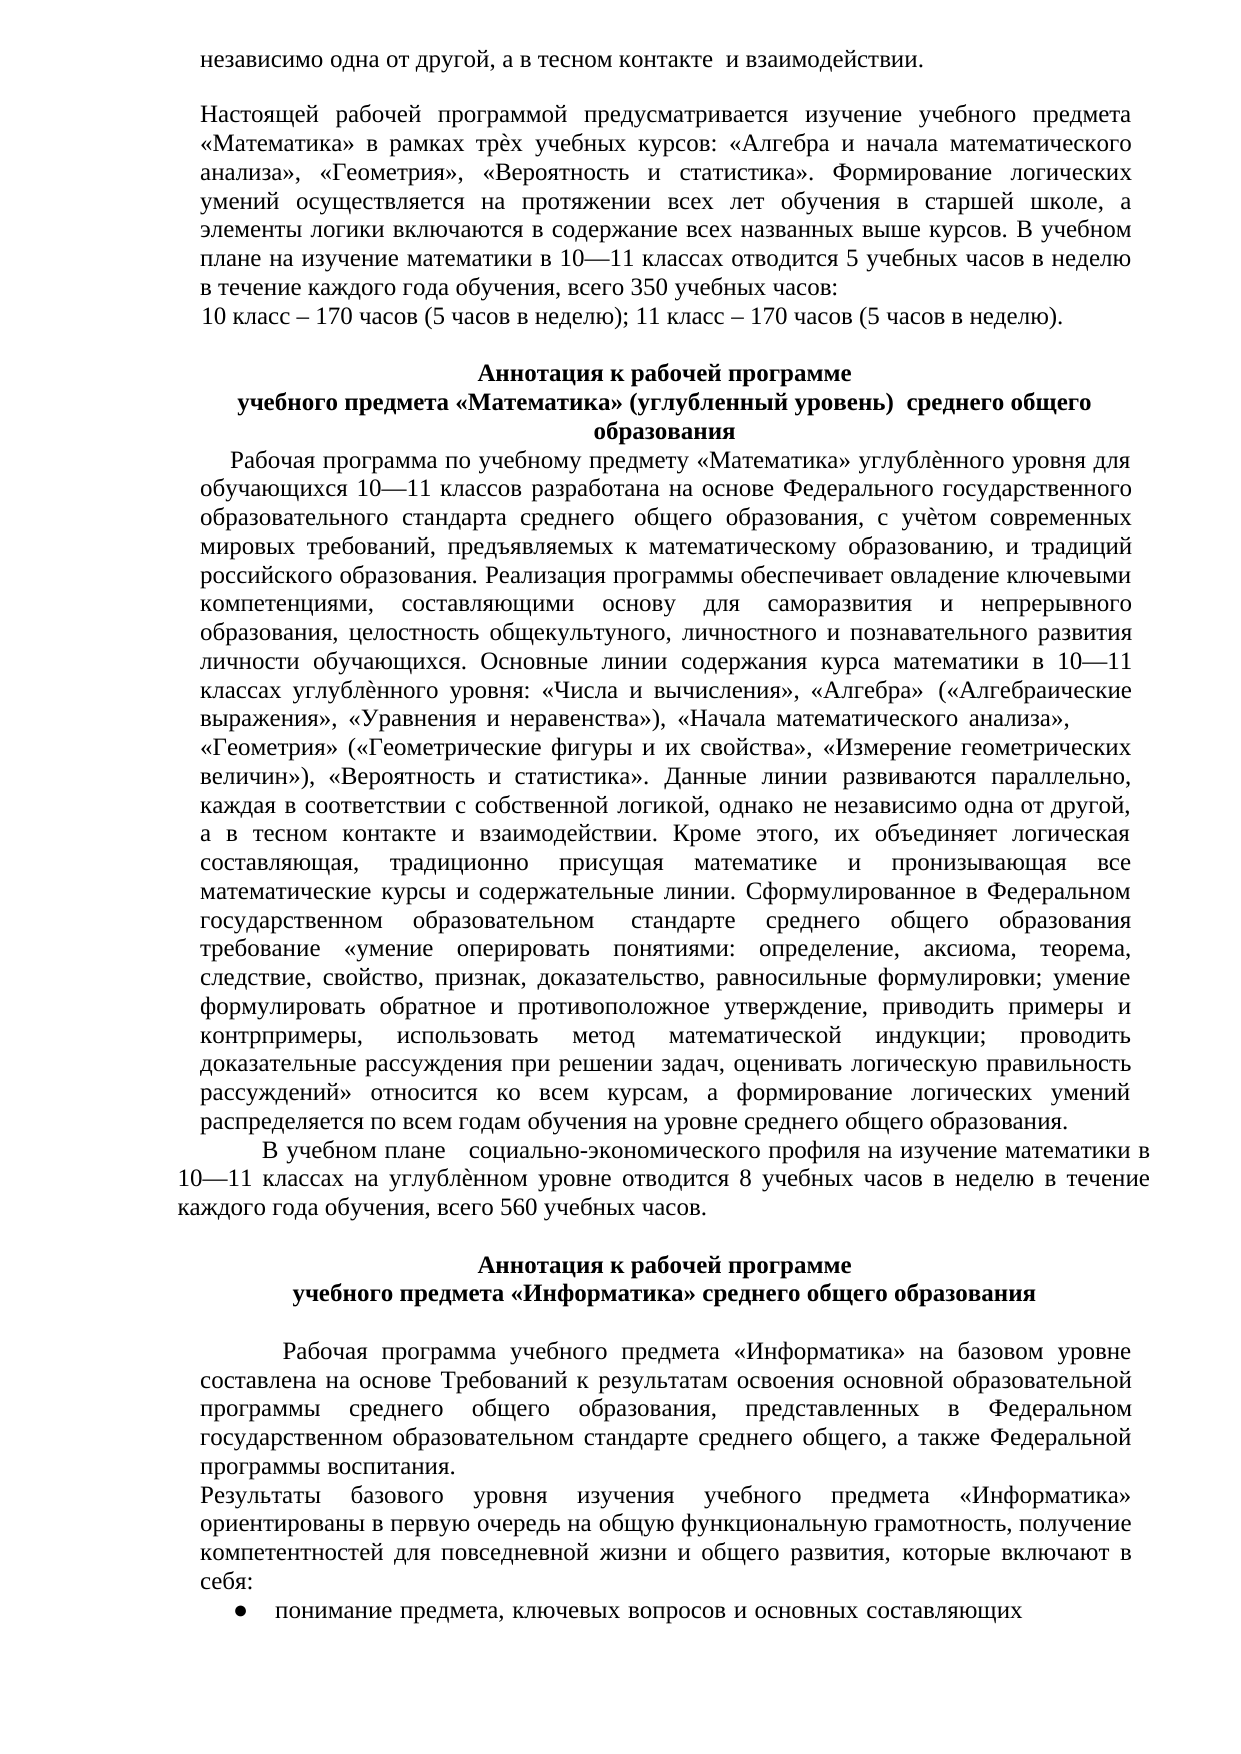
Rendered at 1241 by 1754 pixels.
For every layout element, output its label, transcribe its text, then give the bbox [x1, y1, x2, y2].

text Рабочая программа по учебному предмету «Математика» углублѐнного уровня для обучающихся 10—11 классов разработана на основе Федерального государственного образовательного стандарта среднего общего образования, с учѐтом современных мировых требований, предъявляемых к математическому образованию, и традиций российского образования. Реализация программы обеспечивает овладение ключевыми компетенциями, составляющими основу для саморазвития и непрерывного образования, целостность общекультуного, личностного и познавательного развития личности обучающихся. Основные линии содержания курса математики в 10—11 классах углублѐнного уровня: «Числа и вычисления», «Алгебра» («Алгебраические выражения», «Уравнения и неравенства»), «Начала математического анализа», [200, 445, 1132, 732]
text Рабочая программа учебного предмета «Информатика» на базовом уровне составлена на основе Требований к результатам освоения основной образовательной программы среднего общего образования, представленных в Федеральном государственном образовательном стандарте среднего общего, а также Федеральной программы воспитания. [200, 1336, 1132, 1480]
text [200, 44, 1133, 73]
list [233, 1595, 1103, 1623]
text «Геометрия» («Геометрические фигуры и их свойства», «Измерение геометрических величин»), «Вероятность и статистика». Данные линии развиваются параллельно, каждая в соответствии с собственной логикой, однако не независимо одна от другой, а в тесном контакте и взаимодействии. Кроме этого, их объединяет логическая составляющая, традиционно присущая математике и пронизывающая все математические курсы и содержательные линии. Сформулированное в Федеральном государственном образовательном стандарте среднего общего образования требование «умение оперировать понятиями: определение, аксиома, теорема, следствие, свойство, признак, доказательство, равносильные формулировки; умение формулировать обратное и противоположное утверждение, приводить примеры и контрпримеры, использовать метод математической индукции; проводить доказательные рассуждения при решении задач, оценивать логическую правильность рассуждений» относится ко всем курсам, а формирование логических умений распределяется по всем годам обучения на уровне среднего общего образования. [200, 732, 1131, 1135]
text учебного предмета «Математика» (углубленный уровень) среднего общего образования [177, 387, 1152, 445]
list класс – 170 часов (5 часов в неделю); 11 класс – 170 часов (5 часов в неделю). [201, 301, 1152, 330]
text Аннотация к рабочей программе [177, 1250, 1152, 1278]
text Настоящей рабочей программой предусматривается изучение учебного предмета «Математика» в рамках трѐх учебных курсов: «Алгебра и начала математического анализа», «Геометрия», «Вероятность и статистика». Формирование логических умений осуществляется на протяжении всех лет обучения в старшей школе, а элементы логики включаются в содержание всех названных выше курсов. В учебном плане на изучение математики в 10—11 классах отводится 5 учебных часов в неделю в течение каждого года обучения, всего 350 учебных часов: [200, 99, 1132, 301]
text В учебном плане социально-экономического профиля на изучение математики в 10—11 классах на углублѐнном уровне отводится 8 учебных часов в неделю в течение каждого года обучения, всего 560 учебных часов. [177, 1135, 1152, 1221]
text Аннотация к рабочей программе [177, 358, 1152, 387]
text учебного предмета «Информатика» среднего общего образования [177, 1278, 1152, 1307]
text Результаты базового уровня изучения учебного предмета «Информатика» ориентированы в первую очередь на общую функциональную грамотность, получение компетентностей для повседневной жизни и общего развития, которые включают в себя: [200, 1480, 1132, 1595]
